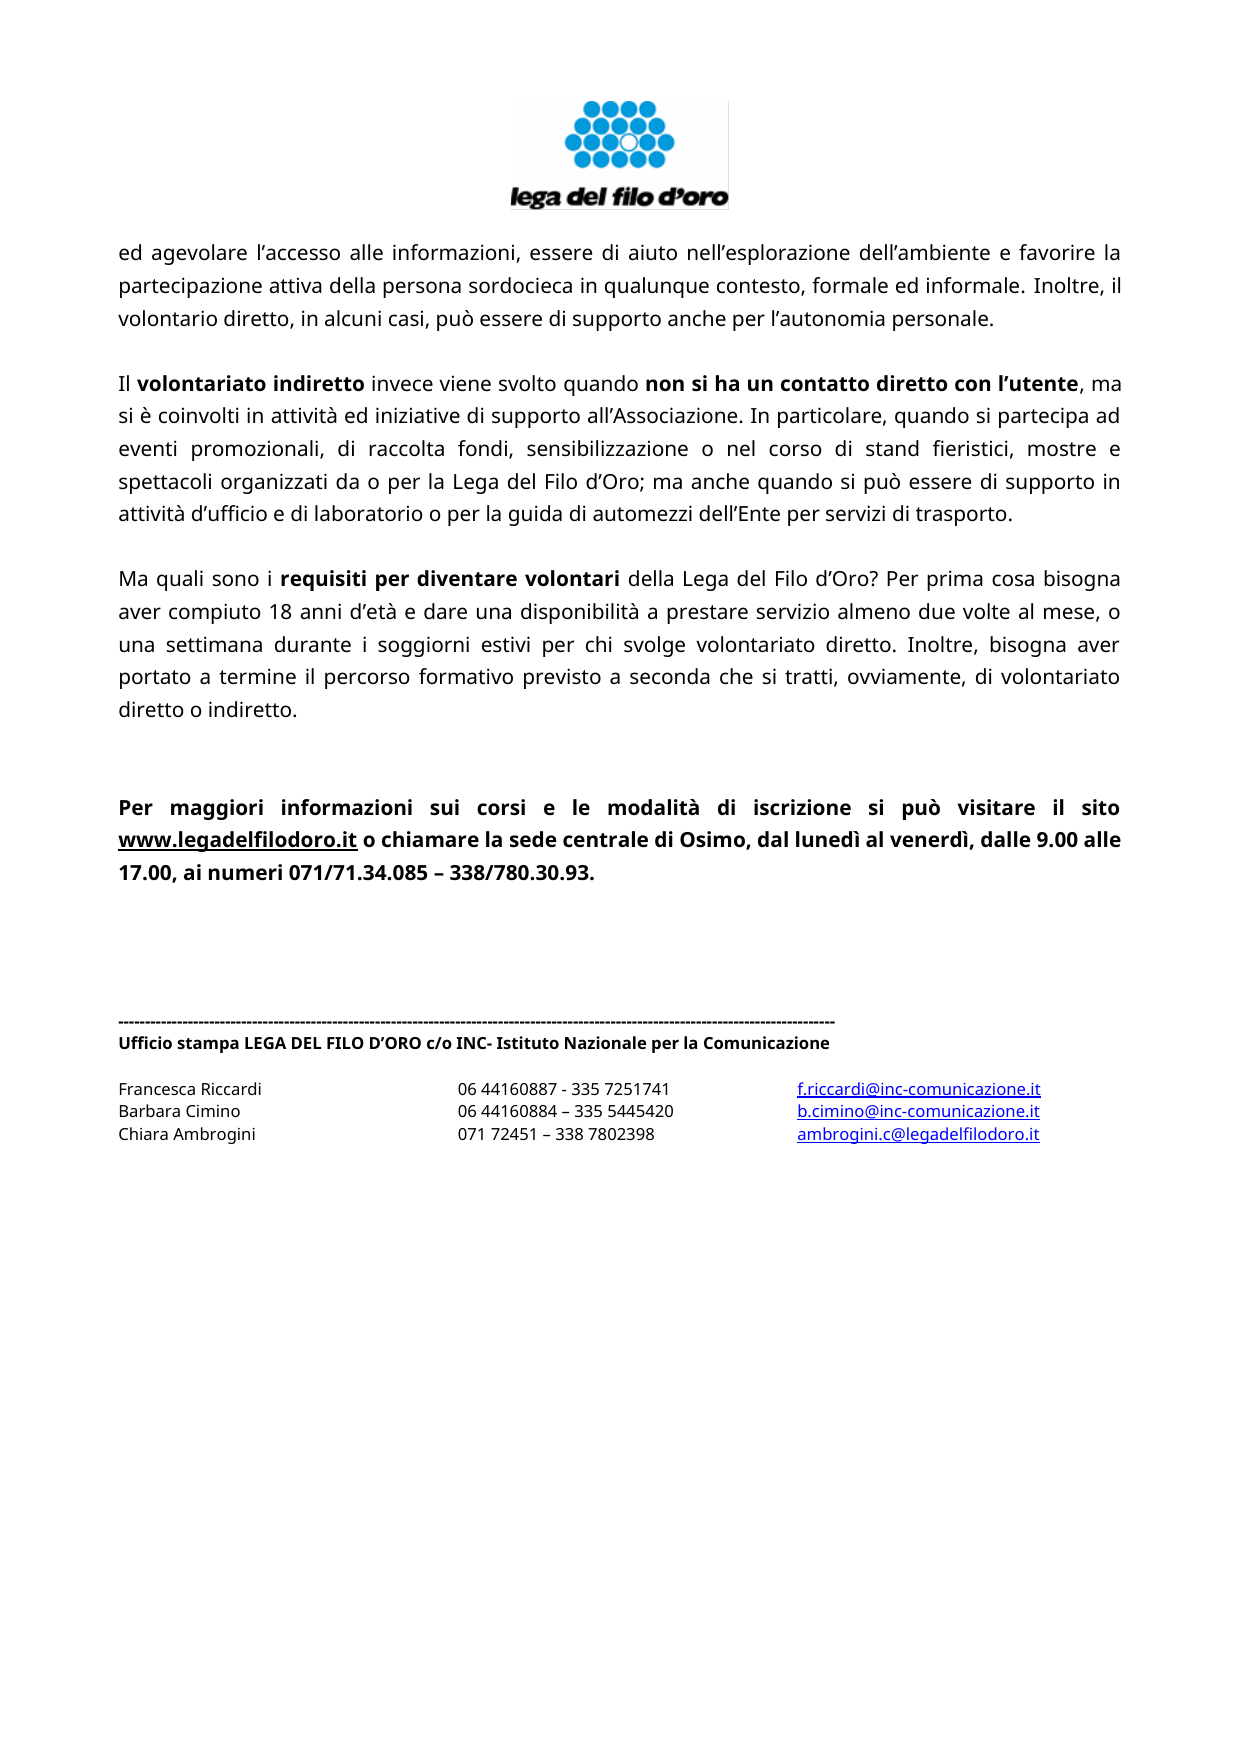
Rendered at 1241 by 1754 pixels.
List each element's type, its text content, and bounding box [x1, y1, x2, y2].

table_header 06 44160887 - 335 7251741 [446, 1078, 786, 1100]
table_header f.riccardi@inc-comunicazione.it [786, 1078, 1125, 1100]
picture [510, 101, 730, 211]
table_cell Chiara Ambrogini [107, 1123, 446, 1146]
table_cell Barbara Cimino [107, 1100, 446, 1123]
text Per maggiori informazioni sui corsi e le modalità di iscrizione si può visitare il sito www.legadelfilodoro.it o chiamare la sede centrale di Osimo, dal lunedì al venerdì, dalle 9.00 alle 17.00, ai numeri 071/71.34.085 – 338/780.30.93. [118, 793, 1122, 886]
text -------------------------------------------------------------------------------------------------------------------------------------- [118, 1009, 1122, 1032]
text Ma quali sono i requisiti per diventare volontari della Lega del Filo d’Oro? Per prima cosa bisogna aver compiuto 18 anni d’età e dare una disponibilità a prestare servizio almeno due volte al mese, o una settimana durante i soggiorni estivi per chi svolge volontariato diretto. Inoltre, bisogna aver portato a termine il percorso formativo previsto a seconda che si tratti, ovviamente, di volontariato diretto o indiretto. [118, 564, 1122, 723]
table_cell 071 72451 – 338 7802398 [446, 1123, 786, 1146]
text Ufficio stampa LEGA DEL FILO D’ORO c/o INC- Istituto Nazionale per la Comunicazione [118, 1032, 1122, 1055]
text Il volontariato indiretto invece viene svolto quando non si ha un contatto diretto con l’utente, ma si è coinvolti in attività ed iniziative di supporto all’Associazione. In particolare, quando si partecipa ad eventi promozionali, di raccolta fondi, sensibilizzazione o nel corso di stand fieristici, mostre e spettacoli organizzati da o per la Lega del Filo d’Oro; ma anche quando si può essere di supporto in attività d’ufficio e di laboratorio o per la guida di automezzi dell’Ente per servizi di trasporto. [118, 369, 1122, 528]
table_header Francesca Riccardi [107, 1078, 446, 1100]
table_cell b.cimino@inc-comunicazione.it [786, 1100, 1125, 1123]
table_cell ambrogini.c@legadelfilodoro.it [786, 1123, 1125, 1146]
table_cell 06 44160884 – 335 5445420 [446, 1100, 786, 1123]
